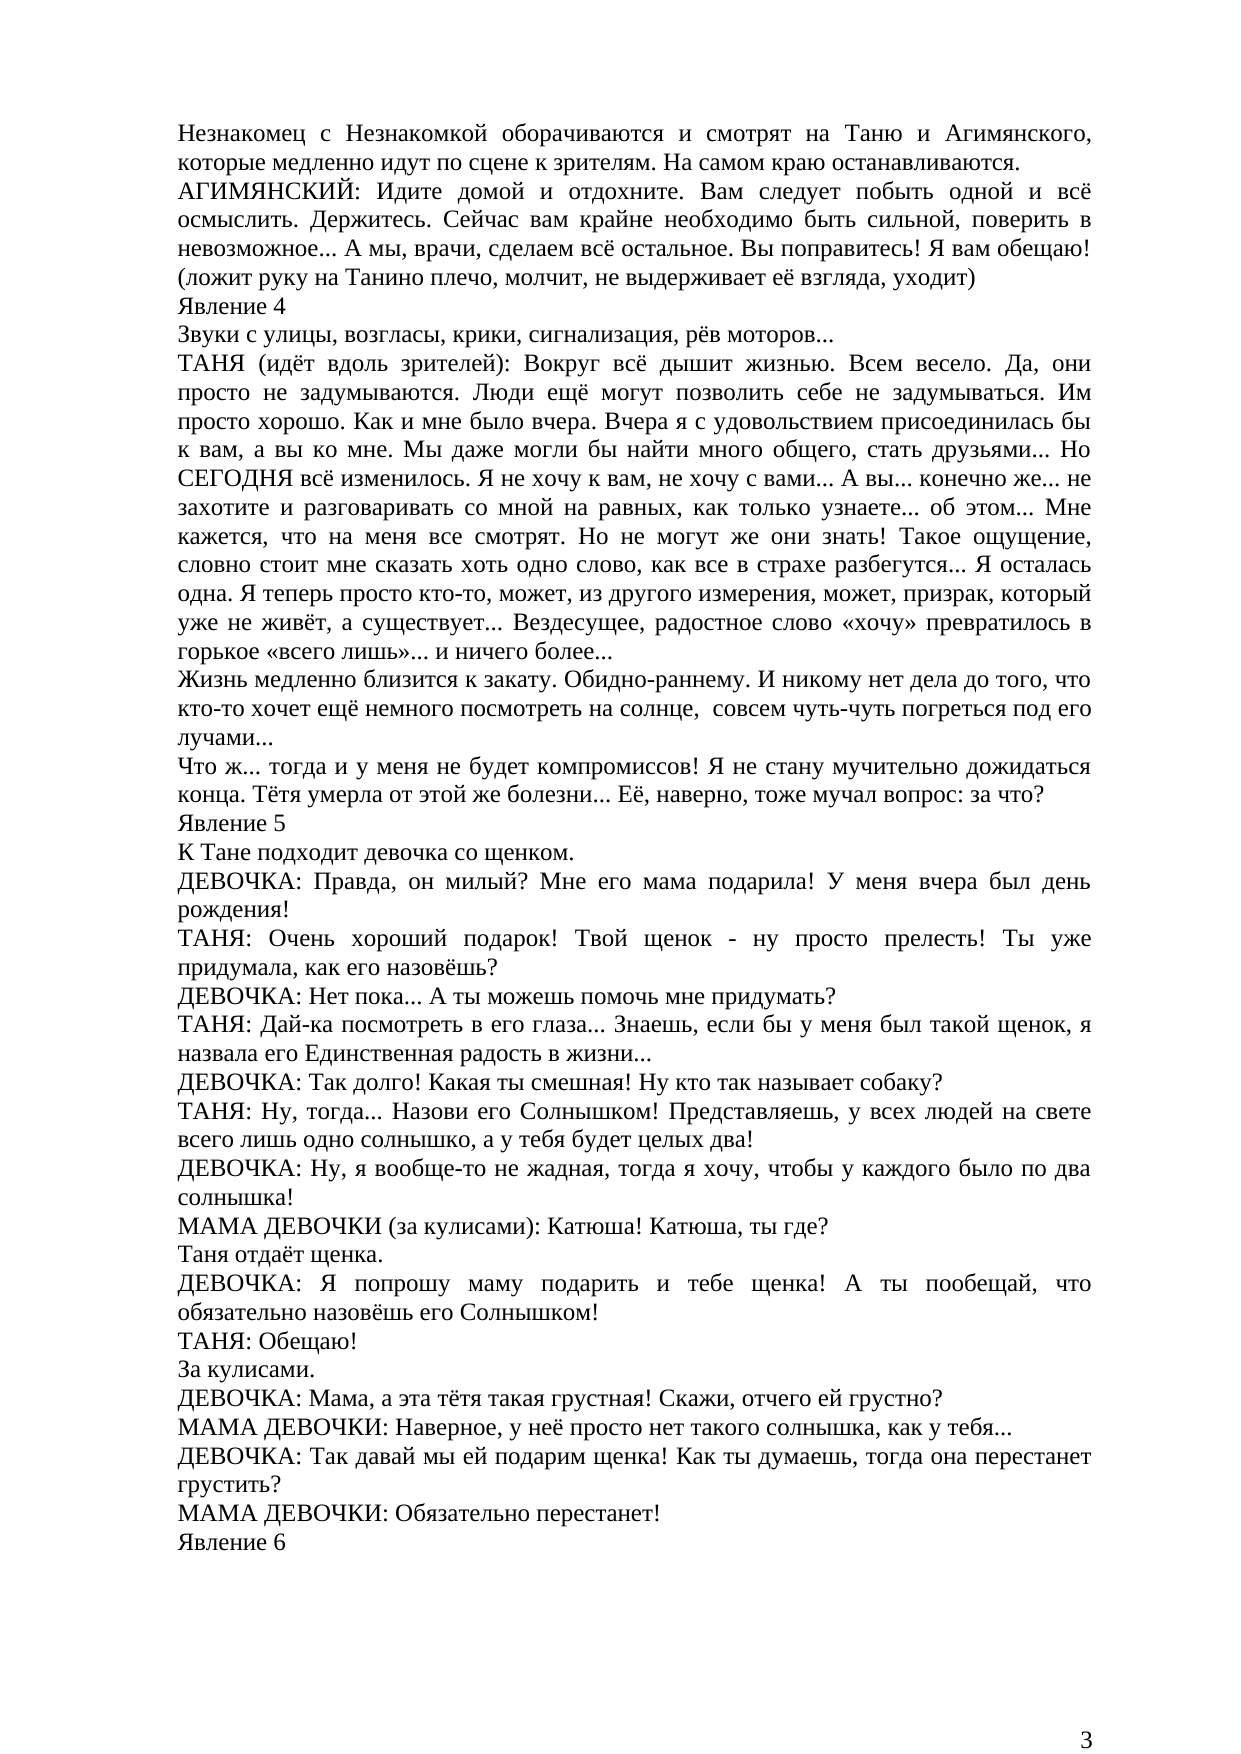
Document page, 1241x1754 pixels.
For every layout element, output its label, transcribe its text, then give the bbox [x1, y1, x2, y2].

text Явление 5 [177, 808, 1093, 837]
text ДЕВОЧКА: Мама, а эта тётя такая грустная! Скажи, отчего ей грустно? [177, 1383, 1093, 1412]
text Явление 4 [177, 291, 1093, 319]
text МАМА ДЕВОЧКИ: Обязательно перестанет! [177, 1498, 1093, 1527]
text Звуки с улицы, возгласы, крики, сигнализация, рёв моторов... [177, 319, 1093, 348]
text За кулисами. [177, 1354, 1093, 1383]
text Что ж... тогда и у меня не будет компромиссов! Я не стану мучительно дожидаться конца. Тётя умерла от этой же болезни... Её, наверно, тоже мучал вопрос: за что? [177, 751, 1093, 808]
text МАМА ДЕВОЧКИ (за кулисами): Катюша! Катюша, ты где? [177, 1211, 1093, 1239]
text ТАНЯ: Очень хороший подарок! Твой щенок - ну просто прелесть! Ты уже придумала, как его назовёшь? [177, 923, 1093, 981]
text Незнакомец с Незнакомкой оборачиваются и смотрят на Таню и Агимянского, которые медленно идут по сцене к зрителям. На самом краю останавливаются. [177, 118, 1093, 176]
text МАМА ДЕВОЧКИ: Наверное, у неё просто нет такого солнышка, как у тебя... [177, 1412, 1093, 1441]
text ДЕВОЧКА: Нет пока... А ты можешь помочь мне придумать? [177, 981, 1093, 1009]
text ДЕВОЧКА: Я попрошу маму подарить и тебе щенка! А ты пообещай, что обязательно назовёшь его Солнышком! [177, 1268, 1093, 1326]
text АГИМЯНСКИЙ: Идите домой и отдохните. Вам следует побыть одной и всё осмыслить. Держитесь. Сейчас вам крайне необходимо быть сильной, поверить в невозможное... А мы, врачи, сделаем всё остальное. Вы поправитесь! Я вам обещаю! (ложит руку на Танино плечо, молчит, не выдерживает её взгляда, уходит) [177, 176, 1093, 291]
text ДЕВОЧКА: Ну, я вообще-то не жадная, тогда я хочу, чтобы у каждого было по два солнышка! [177, 1153, 1093, 1211]
text К Тане подходит девочка со щенком. [177, 837, 1093, 866]
text ДЕВОЧКА: Так давай мы ей подарим щенка! Как ты думаешь, тогда она перестанет грустить? [177, 1441, 1093, 1498]
text Таня отдаёт щенка. [177, 1239, 1093, 1268]
text ТАНЯ (идёт вдоль зрителей): Вокруг всё дышит жизнью. Всем весело. Да, они просто не задумываются. Люди ещё могут позволить себе не задумываться. Им просто хорошо. Как и мне было вчера. Вчера я с удовольствием присоединилась бы к вам, а вы ко мне. Мы даже могли бы найти много общего, стать друзьями... Но СЕГОДНЯ всё изменилось. Я не хочу к вам, не хочу с вами... А вы... конечно же... не захотите и разговаривать со мной на равных, как только узнаете... об этом... Мне кажется, что на меня все смотрят. Но не могут же они знать! Такое ощущение, словно стоит мне сказать хоть одно слово, как все в страхе разбегутся... Я осталась одна. Я теперь просто кто-то, может, из другого измерения, может, призрак, который уже не живёт, а существует... Вездесущее, радостное слово «хочу» превратилось в горькое «всего лишь»... и ничего более... [177, 348, 1093, 664]
text ДЕВОЧКА: Так долго! Какая ты смешная! Ну кто так называет собаку? [177, 1067, 1093, 1096]
text ТАНЯ: Дай-ка посмотреть в его глаза... Знаешь, если бы у меня был такой щенок, я назвала его Единственная радость в жизни... [177, 1009, 1093, 1067]
text ТАНЯ: Ну, тогда... Назови его Солнышком! Представляешь, у всех людей на свете всего лишь одно солнышко, а у тебя будет целых два! [177, 1096, 1093, 1153]
text Явление 6 [177, 1527, 1093, 1556]
text ДЕВОЧКА: Правда, он милый? Мне его мама подарила! У меня вчера был день рождения! [177, 866, 1093, 923]
text ТАНЯ: Обещаю! [177, 1326, 1093, 1354]
text Жизнь медленно близится к закату. Обидно-раннему. И никому нет дела до того, что кто-то хочет ещё немного посмотреть на солнце, совсем чуть-чуть погреться под его лучами... [177, 664, 1093, 751]
